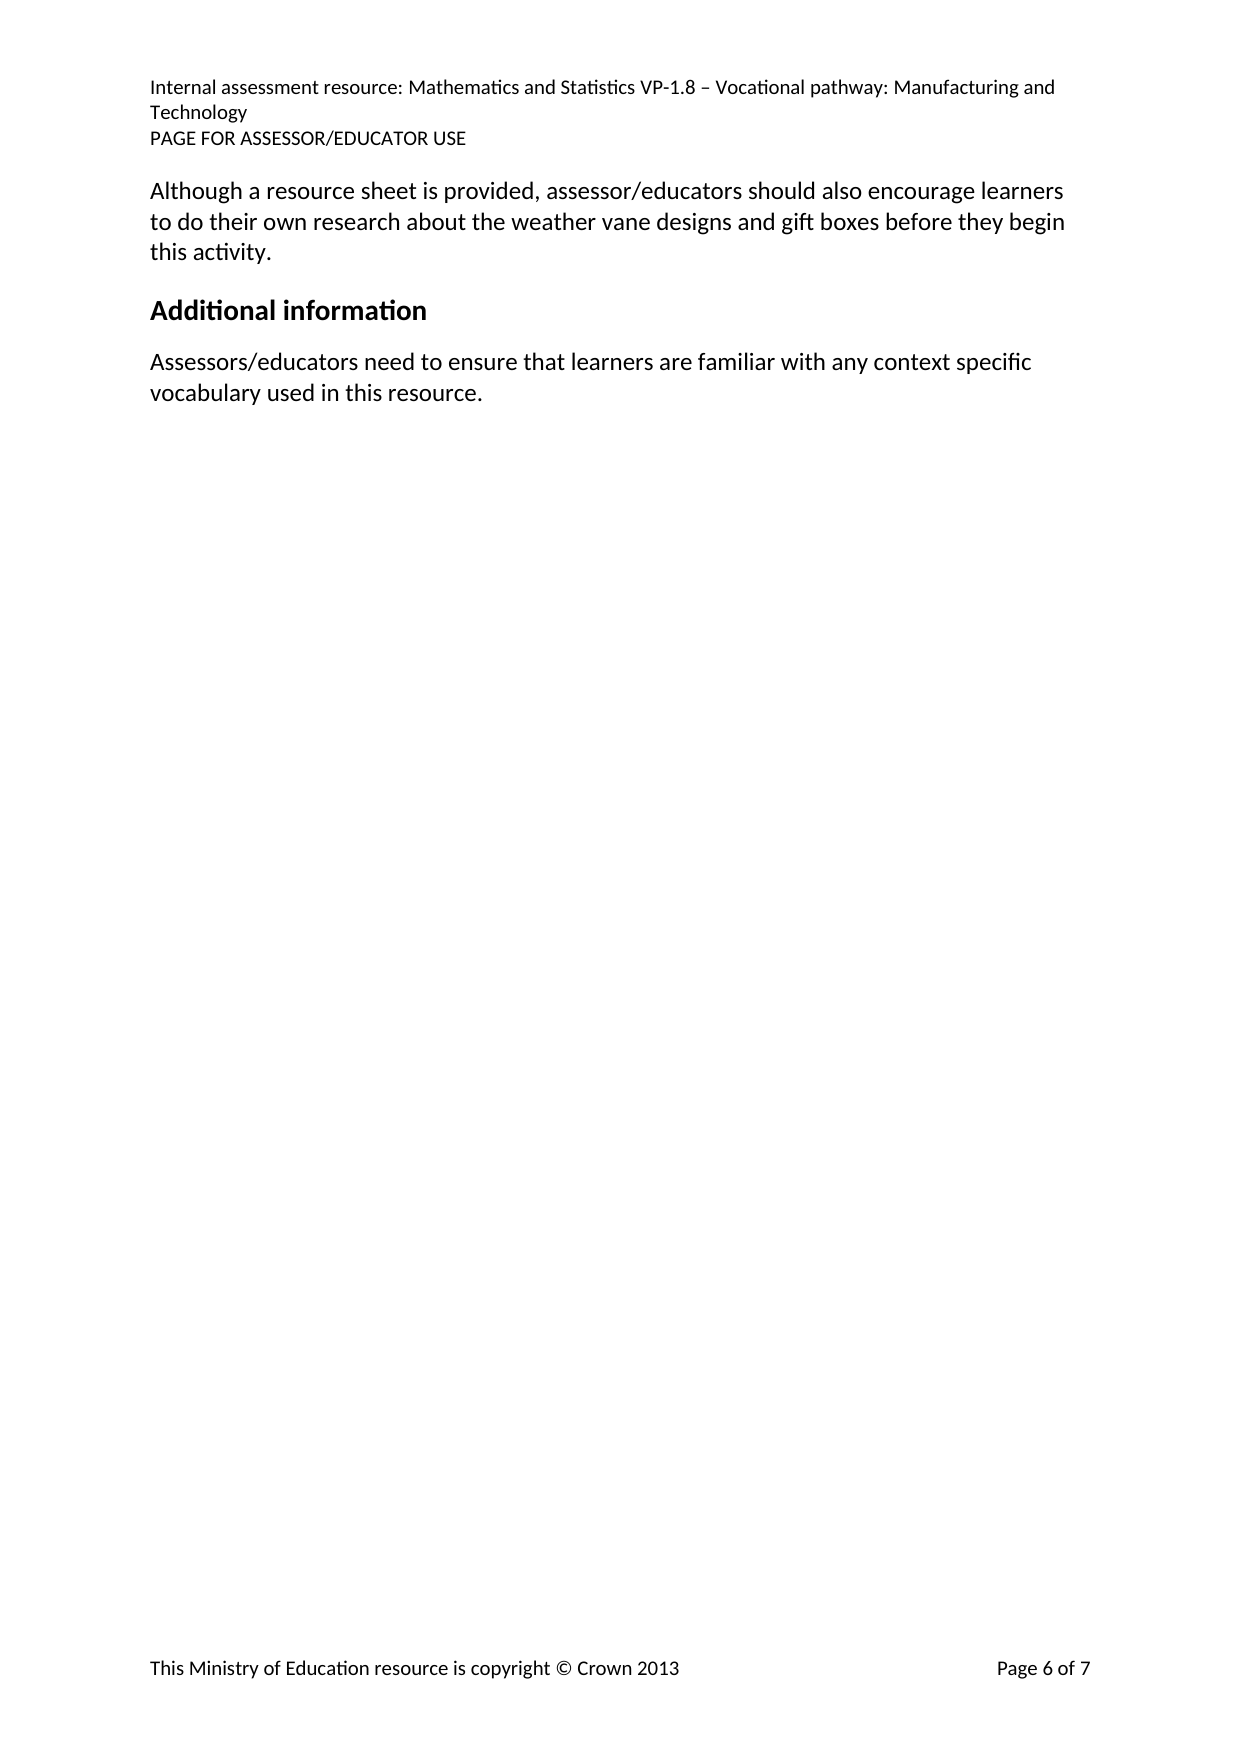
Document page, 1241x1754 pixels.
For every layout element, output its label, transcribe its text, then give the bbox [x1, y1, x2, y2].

text Although a resource sheet is provided, assessor/educators should also encourage learners to do their own research about the weather vane designs and gift boxes before they begin this activity. [150, 176, 1090, 267]
subtitle Additional information [150, 292, 1090, 328]
text Assessors/educators need to ensure that learners are familiar with any context specific vocabulary used in this resource. [150, 346, 1090, 407]
